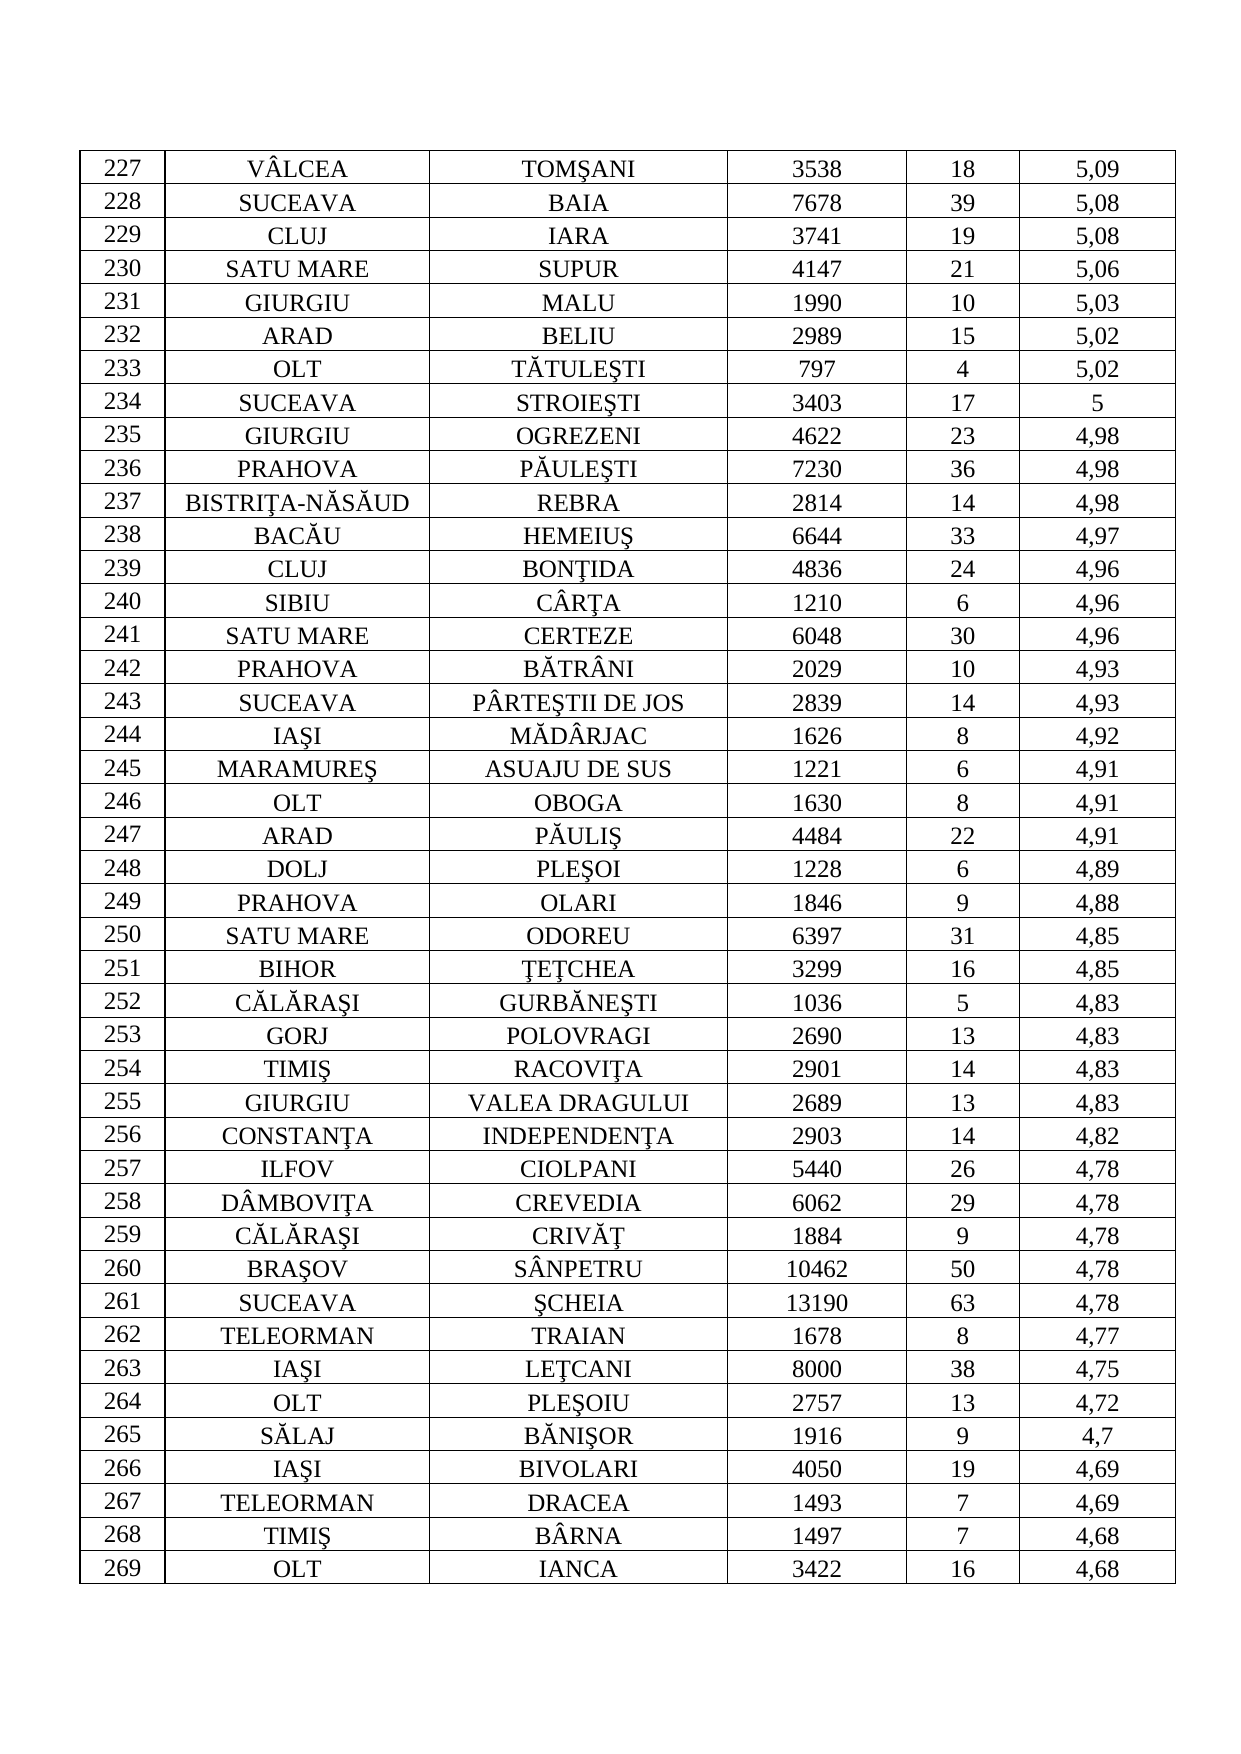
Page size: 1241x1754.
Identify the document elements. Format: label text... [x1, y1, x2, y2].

table_cell CLUJ [166, 218, 429, 250]
table_cell PRAHOVA [166, 884, 429, 917]
table_cell 228 [81, 184, 164, 217]
table_cell 236 [81, 451, 164, 483]
table_cell ILFOV [166, 1151, 429, 1183]
table_cell TELEORMAN [166, 1318, 429, 1350]
table_cell 4,85 [1020, 951, 1175, 983]
table_cell 9 [907, 1218, 1019, 1250]
table_cell 4,82 [1020, 1118, 1175, 1150]
table_cell 4,78 [1020, 1251, 1175, 1283]
table_cell 3538 [728, 151, 906, 183]
table_cell OBOGA [430, 784, 727, 817]
table_cell RACOVIŢA [430, 1051, 727, 1083]
table_cell CONSTANŢA [166, 1118, 429, 1150]
table_cell 243 [81, 684, 164, 717]
table_cell 26 [907, 1151, 1019, 1183]
table_cell 4836 [728, 551, 906, 583]
table_cell 6 [907, 751, 1019, 783]
table_cell 264 [81, 1384, 164, 1417]
table_cell 5 [907, 984, 1019, 1017]
table_cell 4,92 [1020, 718, 1175, 750]
table_cell 13 [907, 1384, 1019, 1417]
table_cell CLUJ [166, 551, 429, 583]
table_cell 4,91 [1020, 751, 1175, 783]
table_cell 231 [81, 284, 164, 317]
table_cell HEMEIUŞ [430, 518, 727, 550]
table_cell 241 [81, 618, 164, 650]
table_cell ODOREU [430, 918, 727, 950]
table_cell 10 [907, 284, 1019, 317]
table_cell 4,91 [1020, 784, 1175, 817]
table_cell 4,83 [1020, 1084, 1175, 1117]
table_cell BONŢIDA [430, 551, 727, 583]
table_cell 7 [907, 1484, 1019, 1517]
table_cell 252 [81, 984, 164, 1017]
table_cell 797 [728, 351, 906, 383]
table_cell TĂTULEŞTI [430, 351, 727, 383]
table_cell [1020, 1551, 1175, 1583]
table_cell 2903 [728, 1118, 906, 1150]
table_cell 5440 [728, 1151, 906, 1183]
table_cell CĂLĂRAŞI [166, 1218, 429, 1250]
table_cell 1916 [728, 1418, 906, 1450]
table_cell 1884 [728, 1218, 906, 1250]
table_cell 19 [907, 1451, 1019, 1483]
table_cell SUCEAVA [166, 184, 429, 217]
table_cell 4,77 [1020, 1318, 1175, 1350]
table_cell 5,09 [1020, 151, 1175, 183]
table_cell 4,88 [1020, 884, 1175, 917]
table_cell 1497 [728, 1518, 906, 1550]
table_cell 5 [1020, 384, 1175, 417]
table_cell 255 [81, 1084, 164, 1117]
table_cell 4,98 [1020, 418, 1175, 450]
table_cell OLARI [430, 884, 727, 917]
table_cell CĂLĂRAŞI [166, 984, 429, 1017]
table_cell 261 [81, 1284, 164, 1317]
table_cell 262 [81, 1318, 164, 1350]
table_cell 7 [907, 1518, 1019, 1550]
table_cell BISTRIŢA-NĂSĂUD [166, 484, 429, 517]
table_cell 258 [81, 1184, 164, 1217]
table_cell 240 [81, 584, 164, 617]
table_cell SUPUR [430, 251, 727, 283]
table_cell IAŞI [166, 1351, 429, 1383]
table_cell 4,78 [1020, 1184, 1175, 1217]
table_cell IAŞI [166, 718, 429, 750]
table_cell BRAŞOV [166, 1251, 429, 1283]
table_cell 8 [907, 784, 1019, 817]
table_cell 23 [907, 418, 1019, 450]
table_cell 31 [907, 918, 1019, 950]
table_cell 6644 [728, 518, 906, 550]
table_cell 4,83 [1020, 984, 1175, 1017]
table_cell MALU [430, 284, 727, 317]
table_cell 30 [907, 618, 1019, 650]
table_cell INDEPENDENŢA [430, 1118, 727, 1150]
table_cell GURBĂNEŞTI [430, 984, 727, 1017]
table_cell BAIA [430, 184, 727, 217]
table_cell 246 [81, 784, 164, 817]
table_cell 4,78 [1020, 1218, 1175, 1250]
table_cell 267 [81, 1484, 164, 1517]
table_cell 6397 [728, 918, 906, 950]
table_cell 227 [81, 151, 164, 183]
table_cell 7678 [728, 184, 906, 217]
table_cell GIURGIU [166, 1084, 429, 1117]
table_cell TIMIŞ [166, 1518, 429, 1550]
table_cell ASUAJU DE SUS [430, 751, 727, 783]
table_cell 1846 [728, 884, 906, 917]
table_cell 4,68 [1020, 1518, 1175, 1550]
table_cell 253 [81, 1018, 164, 1050]
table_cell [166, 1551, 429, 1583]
table_cell 1493 [728, 1484, 906, 1517]
table_cell SATU MARE [166, 918, 429, 950]
table_cell GORJ [166, 1018, 429, 1050]
table_cell 6048 [728, 618, 906, 650]
table_cell 269 [81, 1551, 164, 1583]
table_cell 17 [907, 384, 1019, 417]
table_cell 18 [907, 151, 1019, 183]
table_cell 5,03 [1020, 284, 1175, 317]
table_cell 256 [81, 1118, 164, 1150]
table_cell 4,78 [1020, 1284, 1175, 1317]
table_cell 16 [907, 951, 1019, 983]
table_cell 1228 [728, 851, 906, 883]
table_cell 38 [907, 1351, 1019, 1383]
table_cell CERTEZE [430, 618, 727, 650]
table_cell 2029 [728, 651, 906, 683]
table_cell BIVOLARI [430, 1451, 727, 1483]
table_cell 4,89 [1020, 851, 1175, 883]
table_cell 257 [81, 1151, 164, 1183]
table_cell STROIEŞTI [430, 384, 727, 417]
table_cell 4,69 [1020, 1484, 1175, 1517]
table_cell 4484 [728, 818, 906, 850]
table_cell 4,93 [1020, 651, 1175, 683]
table_cell 21 [907, 251, 1019, 283]
table_cell 33 [907, 518, 1019, 550]
table_cell 2757 [728, 1384, 906, 1417]
table_cell 250 [81, 918, 164, 950]
table_cell PÂRTEŞTII DE JOS [430, 684, 727, 717]
table_cell 4,93 [1020, 684, 1175, 717]
table_cell 39 [907, 184, 1019, 217]
table_cell SATU MARE [166, 618, 429, 650]
table_cell PĂULIŞ [430, 818, 727, 850]
table_cell 3741 [728, 218, 906, 250]
table_cell 4,97 [1020, 518, 1175, 550]
table_cell 14 [907, 1051, 1019, 1083]
table_cell 4,75 [1020, 1351, 1175, 1383]
table_cell 232 [81, 318, 164, 350]
table_cell 4,7 [1020, 1418, 1175, 1450]
table_cell PLEŞOIU [430, 1384, 727, 1417]
table_cell OGREZENI [430, 418, 727, 450]
table_cell 247 [81, 818, 164, 850]
table_cell TOMŞANI [430, 151, 727, 183]
table_cell 2901 [728, 1051, 906, 1083]
table_cell OLT [166, 351, 429, 383]
table_cell 4,78 [1020, 1151, 1175, 1183]
table_cell DÂMBOVIŢA [166, 1184, 429, 1217]
table_cell 9 [907, 1418, 1019, 1450]
table_cell 238 [81, 518, 164, 550]
table_cell 235 [81, 418, 164, 450]
table_cell 4,72 [1020, 1384, 1175, 1417]
table_cell CÂRŢA [430, 584, 727, 617]
table_cell 266 [81, 1451, 164, 1483]
table_cell 4,96 [1020, 618, 1175, 650]
table_cell 24 [907, 551, 1019, 583]
table_cell 245 [81, 751, 164, 783]
table_cell 4 [907, 351, 1019, 383]
table_cell BELIU [430, 318, 727, 350]
table_cell 1626 [728, 718, 906, 750]
table_cell 260 [81, 1251, 164, 1283]
table_cell 265 [81, 1418, 164, 1450]
table_cell 15 [907, 318, 1019, 350]
table_cell GIURGIU [166, 418, 429, 450]
table_cell ŞCHEIA [430, 1284, 727, 1317]
table_cell BÂRNA [430, 1518, 727, 1550]
table_cell 4,98 [1020, 484, 1175, 517]
table_cell TIMIŞ [166, 1051, 429, 1083]
table_cell 2690 [728, 1018, 906, 1050]
table_cell 6 [907, 584, 1019, 617]
table_cell 263 [81, 1351, 164, 1383]
table_cell 4,83 [1020, 1051, 1175, 1083]
table_cell OLT [166, 784, 429, 817]
table_cell 13190 [728, 1284, 906, 1317]
table_cell SATU MARE [166, 251, 429, 283]
table_cell DOLJ [166, 851, 429, 883]
table_cell 248 [81, 851, 164, 883]
table_cell OLT [166, 1384, 429, 1417]
table_cell MARAMUREŞ [166, 751, 429, 783]
table_cell 4,85 [1020, 918, 1175, 950]
table_cell 29 [907, 1184, 1019, 1217]
table_cell CIOLPANI [430, 1151, 727, 1183]
table_cell BĂTRÂNI [430, 651, 727, 683]
table_cell 10462 [728, 1251, 906, 1283]
table_cell 4,69 [1020, 1451, 1175, 1483]
table_cell SIBIU [166, 584, 429, 617]
table_cell 249 [81, 884, 164, 917]
table_cell SUCEAVA [166, 684, 429, 717]
table_cell 254 [81, 1051, 164, 1083]
table_cell 5,02 [1020, 318, 1175, 350]
table_cell 8 [907, 1318, 1019, 1350]
table_cell 1221 [728, 751, 906, 783]
table_cell 5,08 [1020, 218, 1175, 250]
table_cell SUCEAVA [166, 1284, 429, 1317]
table_cell 5,06 [1020, 251, 1175, 283]
table_cell MĂDÂRJAC [430, 718, 727, 750]
table_cell 4,96 [1020, 551, 1175, 583]
table_cell 3403 [728, 384, 906, 417]
table_cell VALEA DRAGULUI [430, 1084, 727, 1117]
table_cell SÂNPETRU [430, 1251, 727, 1283]
table_cell 1210 [728, 584, 906, 617]
table_cell 19 [907, 218, 1019, 250]
table_cell CREVEDIA [430, 1184, 727, 1217]
table_cell 5,08 [1020, 184, 1175, 217]
table_cell BĂNIŞOR [430, 1418, 727, 1450]
table_cell ARAD [166, 318, 429, 350]
table_cell 4,98 [1020, 451, 1175, 483]
table_cell SUCEAVA [166, 384, 429, 417]
table_cell ŢEŢCHEA [430, 951, 727, 983]
table_cell 233 [81, 351, 164, 383]
table_cell CRIVĂŢ [430, 1218, 727, 1250]
table_cell 63 [907, 1284, 1019, 1317]
table_cell TRAIAN [430, 1318, 727, 1350]
table_cell POLOVRAGI [430, 1018, 727, 1050]
table_cell 4050 [728, 1451, 906, 1483]
table_cell 3299 [728, 951, 906, 983]
table_cell 229 [81, 218, 164, 250]
table_cell 50 [907, 1251, 1019, 1283]
table_cell 234 [81, 384, 164, 417]
table_cell 6062 [728, 1184, 906, 1217]
table_cell 1990 [728, 284, 906, 317]
table_cell 2989 [728, 318, 906, 350]
table_cell 244 [81, 718, 164, 750]
table_cell DRACEA [430, 1484, 727, 1517]
table_cell 4,83 [1020, 1018, 1175, 1050]
table_cell LEŢCANI [430, 1351, 727, 1383]
table_cell 4147 [728, 251, 906, 283]
table_cell PĂULEŞTI [430, 451, 727, 483]
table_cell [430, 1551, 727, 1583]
table_cell 5,02 [1020, 351, 1175, 383]
table_cell 251 [81, 951, 164, 983]
table_cell IAŞI [166, 1451, 429, 1483]
table_cell 9 [907, 884, 1019, 917]
table_cell 242 [81, 651, 164, 683]
table_cell GIURGIU [166, 284, 429, 317]
table_cell 230 [81, 251, 164, 283]
table_cell BACĂU [166, 518, 429, 550]
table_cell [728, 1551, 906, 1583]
table_cell 22 [907, 818, 1019, 850]
table_cell PRAHOVA [166, 451, 429, 483]
table_cell SĂLAJ [166, 1418, 429, 1450]
table_cell PLEŞOI [430, 851, 727, 883]
table_cell 259 [81, 1218, 164, 1250]
table_cell 8000 [728, 1351, 906, 1383]
table_cell 2814 [728, 484, 906, 517]
table_cell VÂLCEA [166, 151, 429, 183]
table_cell 1630 [728, 784, 906, 817]
table_cell 36 [907, 451, 1019, 483]
table_cell 7230 [728, 451, 906, 483]
table_cell 13 [907, 1084, 1019, 1117]
table_cell ARAD [166, 818, 429, 850]
table_cell PRAHOVA [166, 651, 429, 683]
table_cell 14 [907, 684, 1019, 717]
table_cell BIHOR [166, 951, 429, 983]
table_cell 10 [907, 651, 1019, 683]
table_cell 4622 [728, 418, 906, 450]
table_cell 268 [81, 1518, 164, 1550]
table_cell 1036 [728, 984, 906, 1017]
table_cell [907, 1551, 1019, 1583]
table_cell 4,96 [1020, 584, 1175, 617]
table_cell TELEORMAN [166, 1484, 429, 1517]
table_cell 13 [907, 1018, 1019, 1050]
table_cell 237 [81, 484, 164, 517]
table_cell 14 [907, 1118, 1019, 1150]
table_cell 8 [907, 718, 1019, 750]
table_cell REBRA [430, 484, 727, 517]
table_cell 6 [907, 851, 1019, 883]
table_cell 14 [907, 484, 1019, 517]
table_cell 239 [81, 551, 164, 583]
table_cell 1678 [728, 1318, 906, 1350]
table_cell 4,91 [1020, 818, 1175, 850]
table_cell 2689 [728, 1084, 906, 1117]
table_cell IARA [430, 218, 727, 250]
table_cell 2839 [728, 684, 906, 717]
